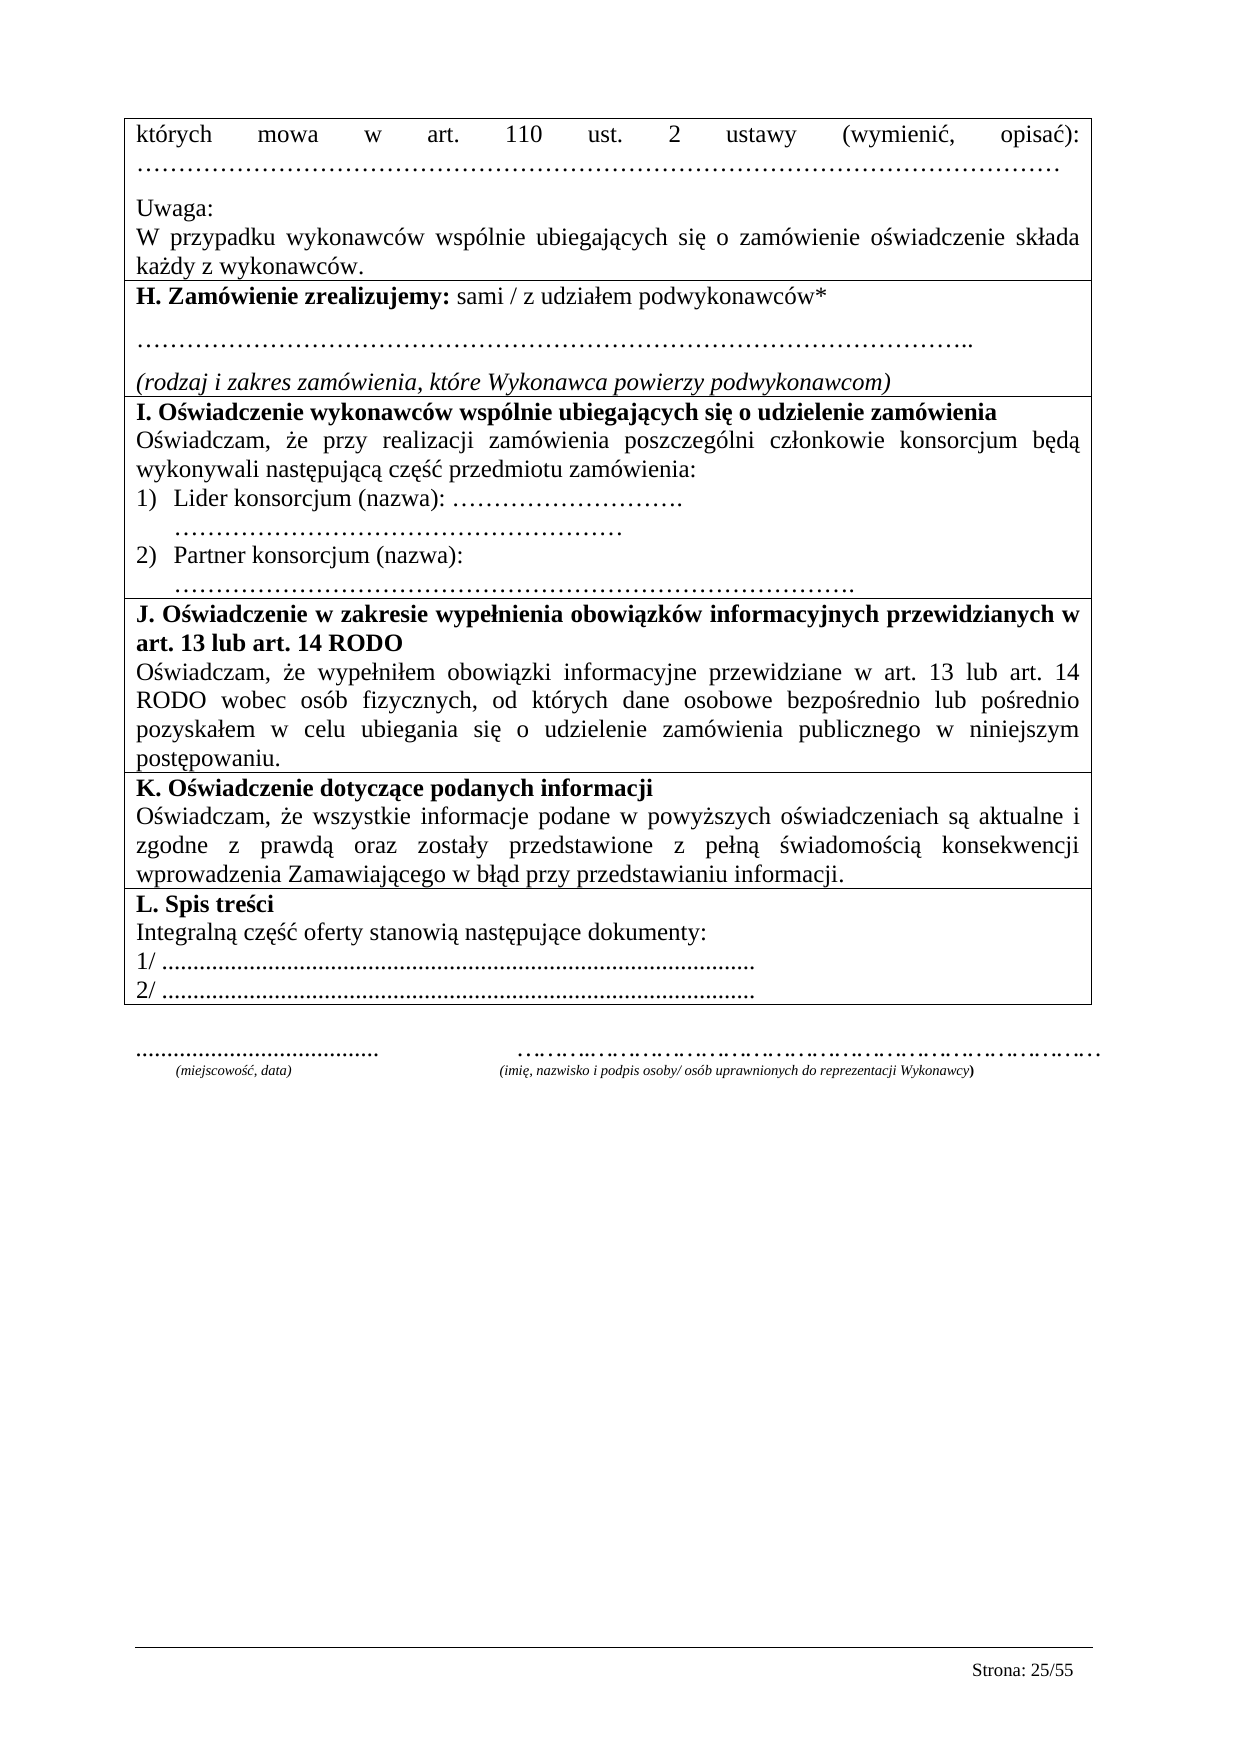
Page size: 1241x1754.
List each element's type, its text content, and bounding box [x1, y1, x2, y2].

table_cell I. Oświadczenie wykonawców wspólnie ubiegających się o udzielenie zamówienia Oświadczam, że przy realizacji zamówienia poszczególni członkowie konsorcjum będą wykonywali następującą część przedmiotu zamówienia: Lider konsorcjum (nazwa): ……………………….……………………………………………… Partner konsorcjum (nazwa): ………………………………………………………………………. [125, 397, 1091, 598]
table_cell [125, 119, 1091, 280]
table_cell J. Oświadczenie w zakresie wypełnienia obowiązków informacyjnych przewidzianych w art. 13 lub art. 14 RODO Oświadczam, że wypełniłem obowiązki informacyjne przewidziane w art. 13 lub art. 14 RODO wobec osób fizycznych, od których dane osobowe bezpośrednio lub pośrednio pozyskałem w celu ubiegania się o udzielenie zamówienia publicznego w niniejszym postępowaniu. [125, 599, 1091, 772]
text ....................................... ……….…………………………………………………………… [136, 1033, 1104, 1062]
table_cell L. Spis treści Integralną część oferty stanowią następujące dokumenty: 1/ ............................................................................................... 2/ ............................................................................................... [125, 889, 1091, 1004]
text (miejscowość, data) (imię, nazwisko i podpis osoby/ osób uprawnionych do reprezentacji Wykonawcy) [136, 1062, 1104, 1091]
table_cell H. Zamówienie zrealizujemy: sami / z udziałem podwykonawców* ……………………………………………………………………………………….. (rodzaj i zakres zamówienia, które Wykonawca powierzy podwykonawcom) [125, 281, 1091, 396]
table_cell K. Oświadczenie dotyczące podanych informacji Oświadczam, że wszystkie informacje podane w powyższych oświadczeniach są aktualne i zgodne z prawdą oraz zostały przedstawione z pełną świadomością konsekwencji wprowadzenia Zamawiającego w błąd przy przedstawianiu informacji. [125, 773, 1091, 888]
